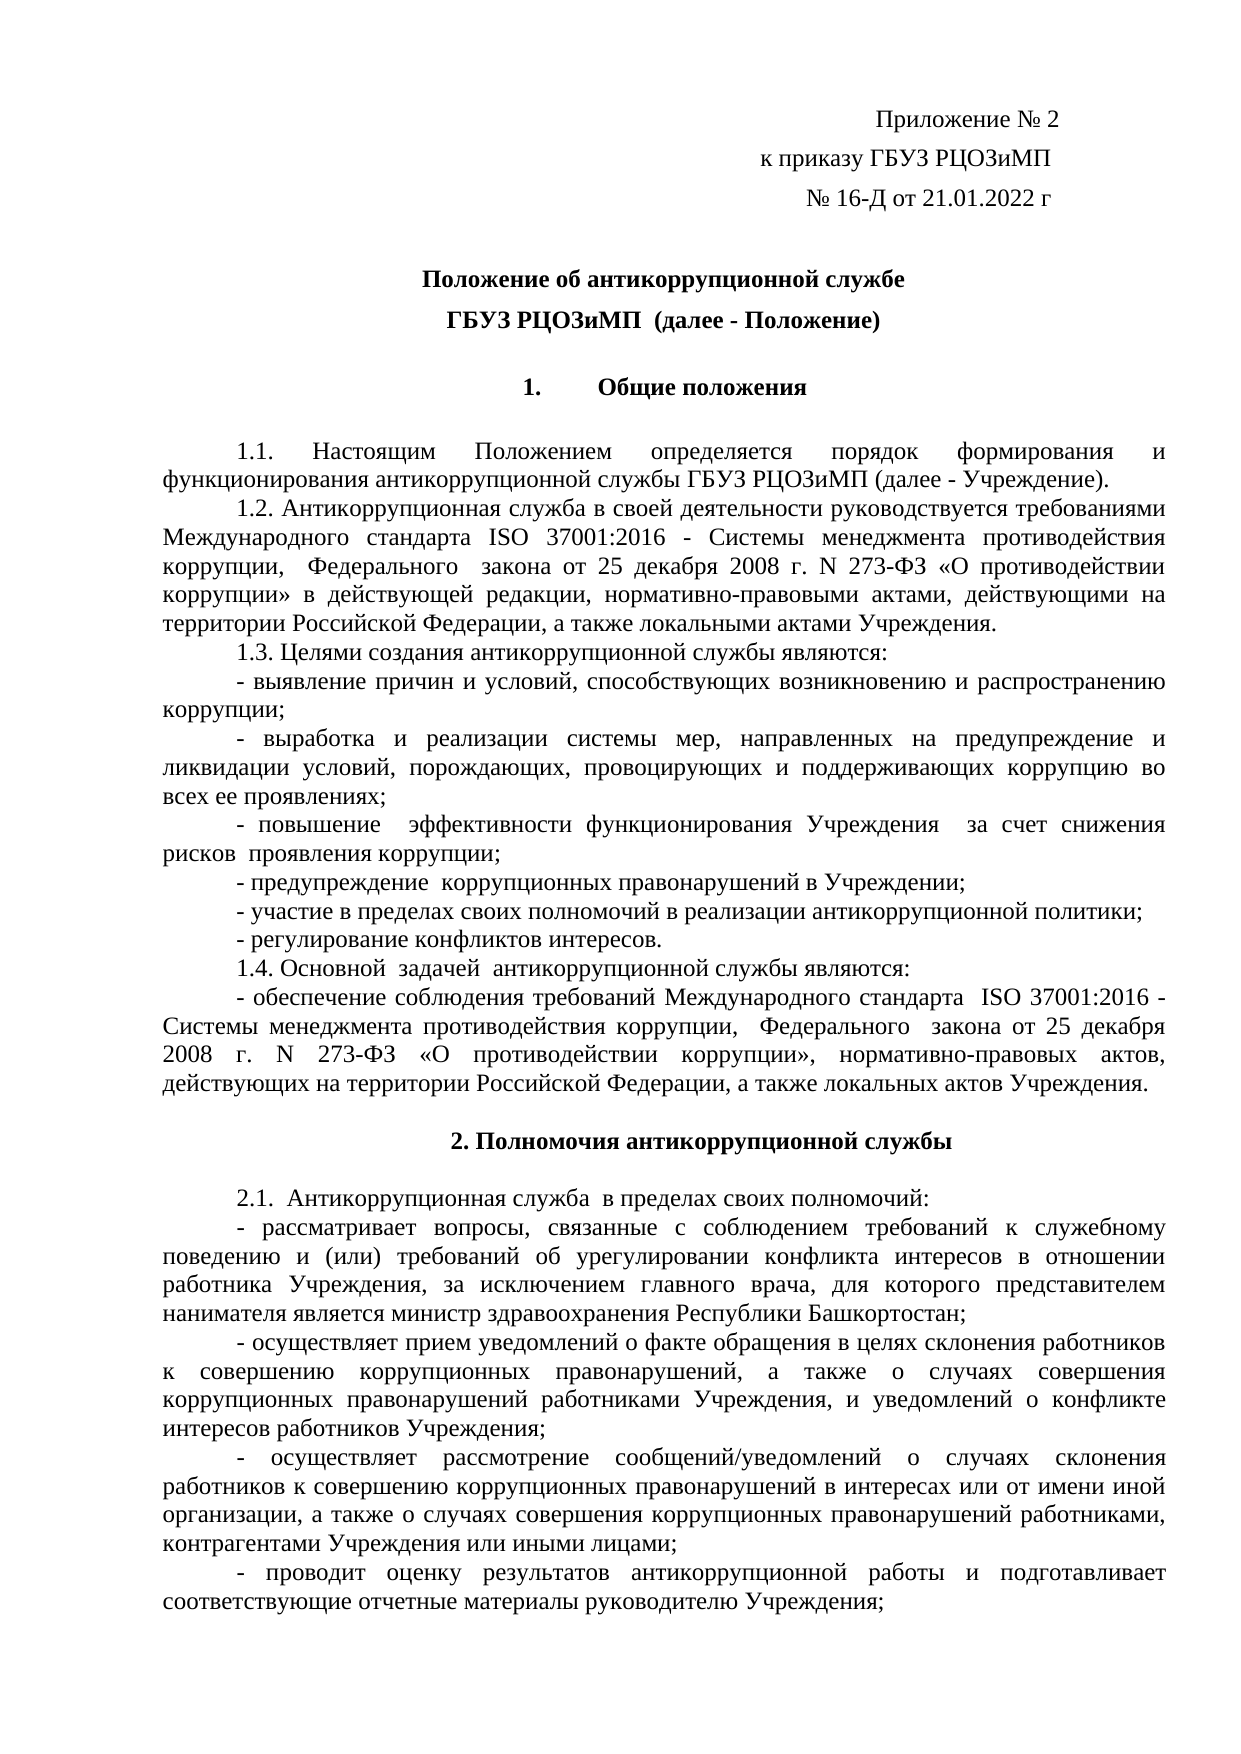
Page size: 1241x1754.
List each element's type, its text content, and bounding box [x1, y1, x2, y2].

list Общие положения [162, 369, 1167, 402]
text - обеспечение соблюдения требований Международного стандарта ISO 37001:2016 - Системы менеджмента противодействия коррупции, Федерального закона от 25 декабря 2008 г. N 273-ФЗ «О противодействии коррупции», нормативно-правовых актов, действующих на территории Российской Федерации, а также локальных актов Учреждения. [162, 982, 1167, 1097]
text 1.2. Антикоррупционная служба в своей деятельности руководствуется требованиями Международного стандарта ISO 37001:2016 - Системы менеджмента противодействия коррупции, Федерального закона от 25 декабря 2008 г. N 273-ФЗ «О противодействии коррупции» в действующей редакции, нормативно-правовыми актами, действующими на территории Российской Федерации, а также локальными актами Учреждения. [162, 493, 1167, 637]
text - осуществляет рассмотрение сообщений/уведомлений о случаях склонения работников к совершению коррупционных правонарушений в интересах или от имени иной организации, а также о случаях совершения коррупционных правонарушений работниками, контрагентами Учреждения или иными лицами; [162, 1442, 1167, 1557]
text 2.1. Антикоррупционная служба в пределах своих полномочий: [162, 1183, 1167, 1212]
text Приложение № 2 [162, 104, 1167, 132]
text 1.4. Основной задачей антикоррупционной службы являются: [162, 953, 1167, 982]
list - участие в пределах своих полномочий в реализации антикоррупционной политики; [162, 896, 1167, 924]
text 1.3. Целями создания антикоррупционной службы являются: [162, 637, 1167, 666]
text - рассматривает вопросы, связанные с соблюдением требований к служебному поведению и (или) требований об урегулировании конфликта интересов в отношении работника Учреждения, за исключением главного врача, для которого представителем нанимателя является министр здравоохранения Республики Башкортостан; [162, 1212, 1167, 1327]
text - осуществляет прием уведомлений о факте обращения в целях склонения работников к совершению коррупционных правонарушений, а также о случаях совершения коррупционных правонарушений работниками Учреждения, и уведомлений о конфликте интересов работников Учреждения; [162, 1327, 1167, 1442]
text к приказу ГБУЗ РЦОЗиМП [276, 139, 1051, 173]
list - выработка и реализации системы мер, направленных на предупреждение и ликвидации условий, порождающих, провоцирующих и поддерживающих коррупцию во всех ее проявлениях; [162, 723, 1167, 809]
text Положение об антикоррупционной службе [276, 261, 1051, 294]
list - предупреждение коррупционных правонарушений в Учреждении; [162, 867, 1167, 896]
text 1.1. Настоящим Положением определяется порядок формирования и функционирования антикоррупционной службы ГБУЗ РЦОЗиМП (далее - Учреждение). [162, 436, 1167, 493]
text ГБУЗ РЦОЗиМП (далее - Положение) [276, 302, 1051, 335]
list - выявление причин и условий, способствующих возникновению и распространению коррупции; [162, 666, 1167, 723]
list - регулирование конфликтов интересов. [162, 924, 1167, 953]
list - повышение эффективности функционирования Учреждения за счет снижения рисков проявления коррупции; [162, 809, 1167, 867]
text 2. Полномочия антикоррупционной службы [162, 1126, 1167, 1154]
text № 16-Д от 21.01.2022 г [276, 180, 1051, 213]
text - проводит оценку результатов антикоррупционной работы и подготавливает соответствующие отчетные материалы руководителю Учреждения; [162, 1557, 1167, 1614]
